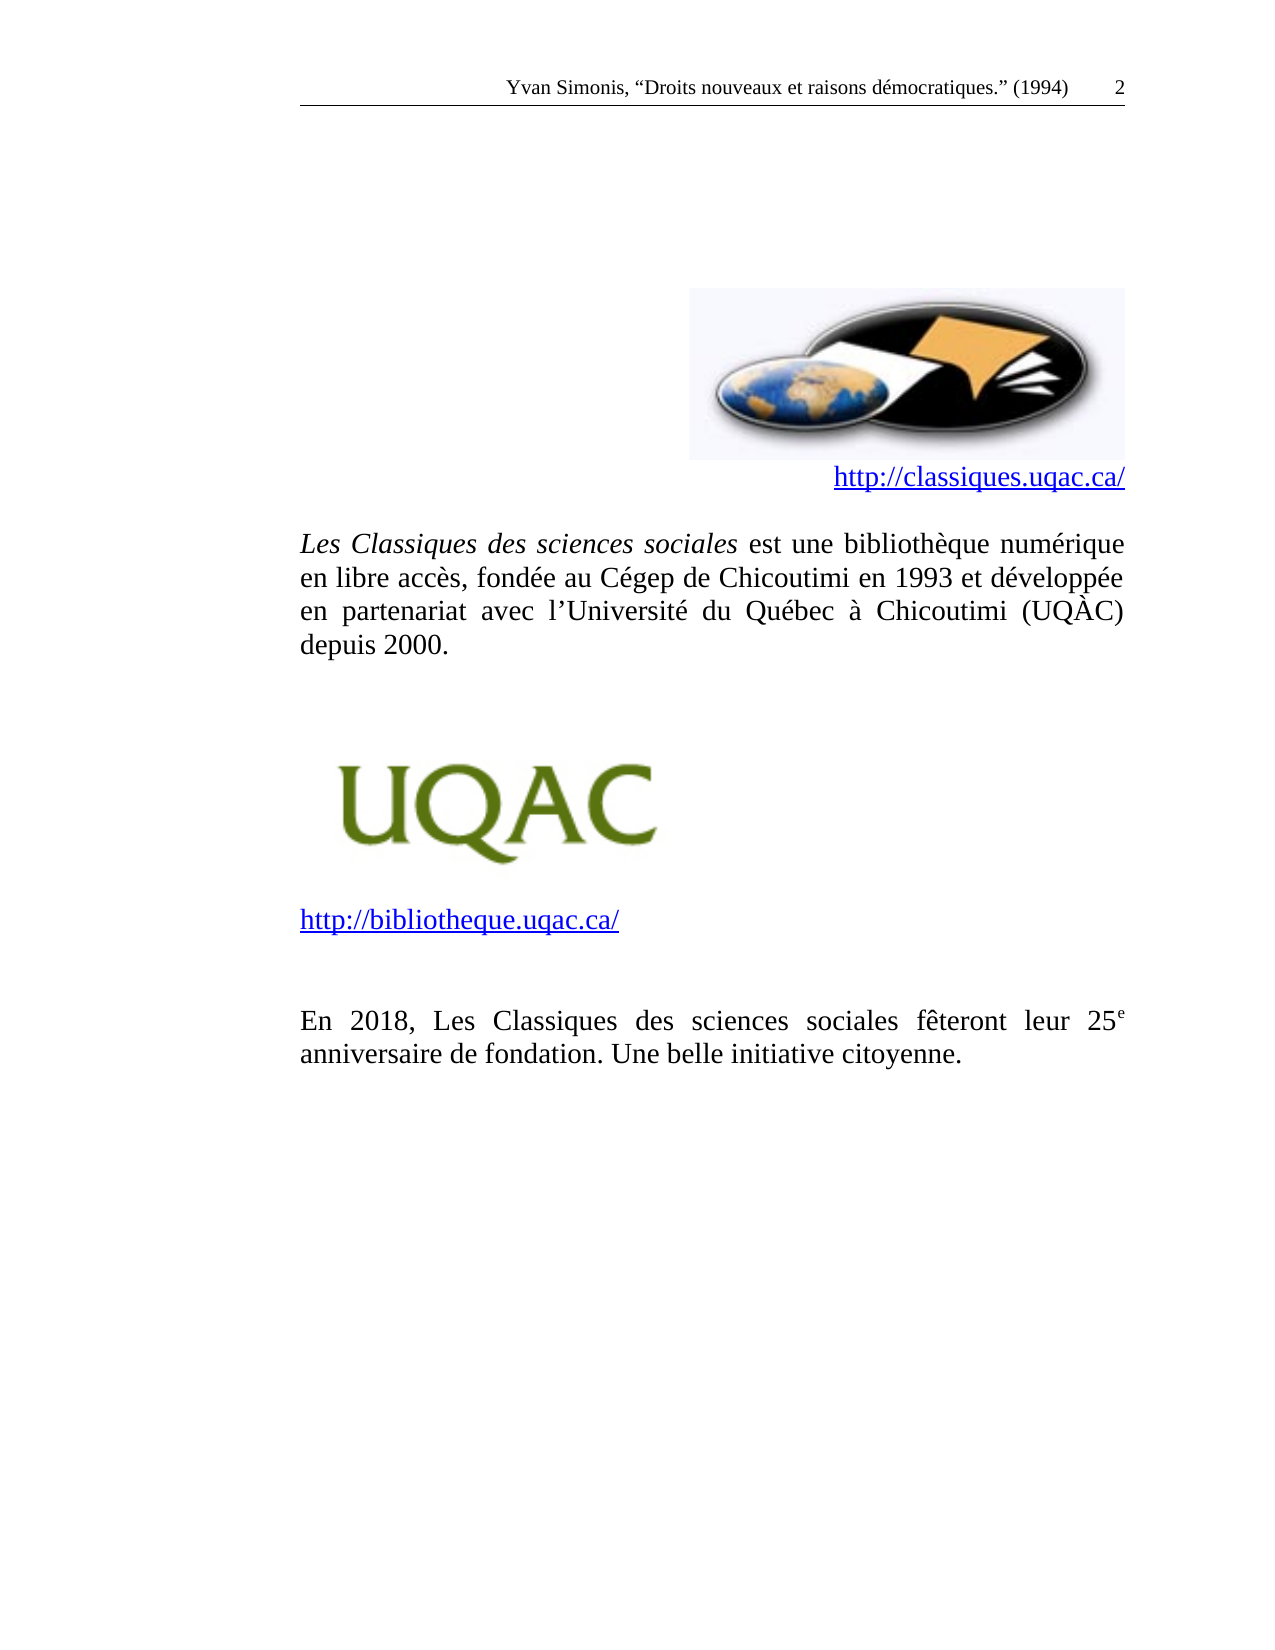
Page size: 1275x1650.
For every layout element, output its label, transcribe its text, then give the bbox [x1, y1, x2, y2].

picture [689, 288, 1125, 460]
text Les Classiques des sciences sociales est une bibliothèque numérique en libre accès, fondée au Cégep de Chicoutimi en 1993 et développée en partenariat avec l’Université du Québec à Chicoutimi (UQÀC) depuis 2000. [300, 526, 1125, 661]
text http://bibliotheque.uqac.ca/ [300, 902, 1125, 936]
text http://classiques.uqac.ca/ [300, 459, 1125, 493]
picture [300, 727, 735, 903]
text En 2018, Les Classiques des sciences sociales fêteront leur 25e anniversaire de fondation. Une belle initiative citoyenne. [300, 1003, 1125, 1070]
